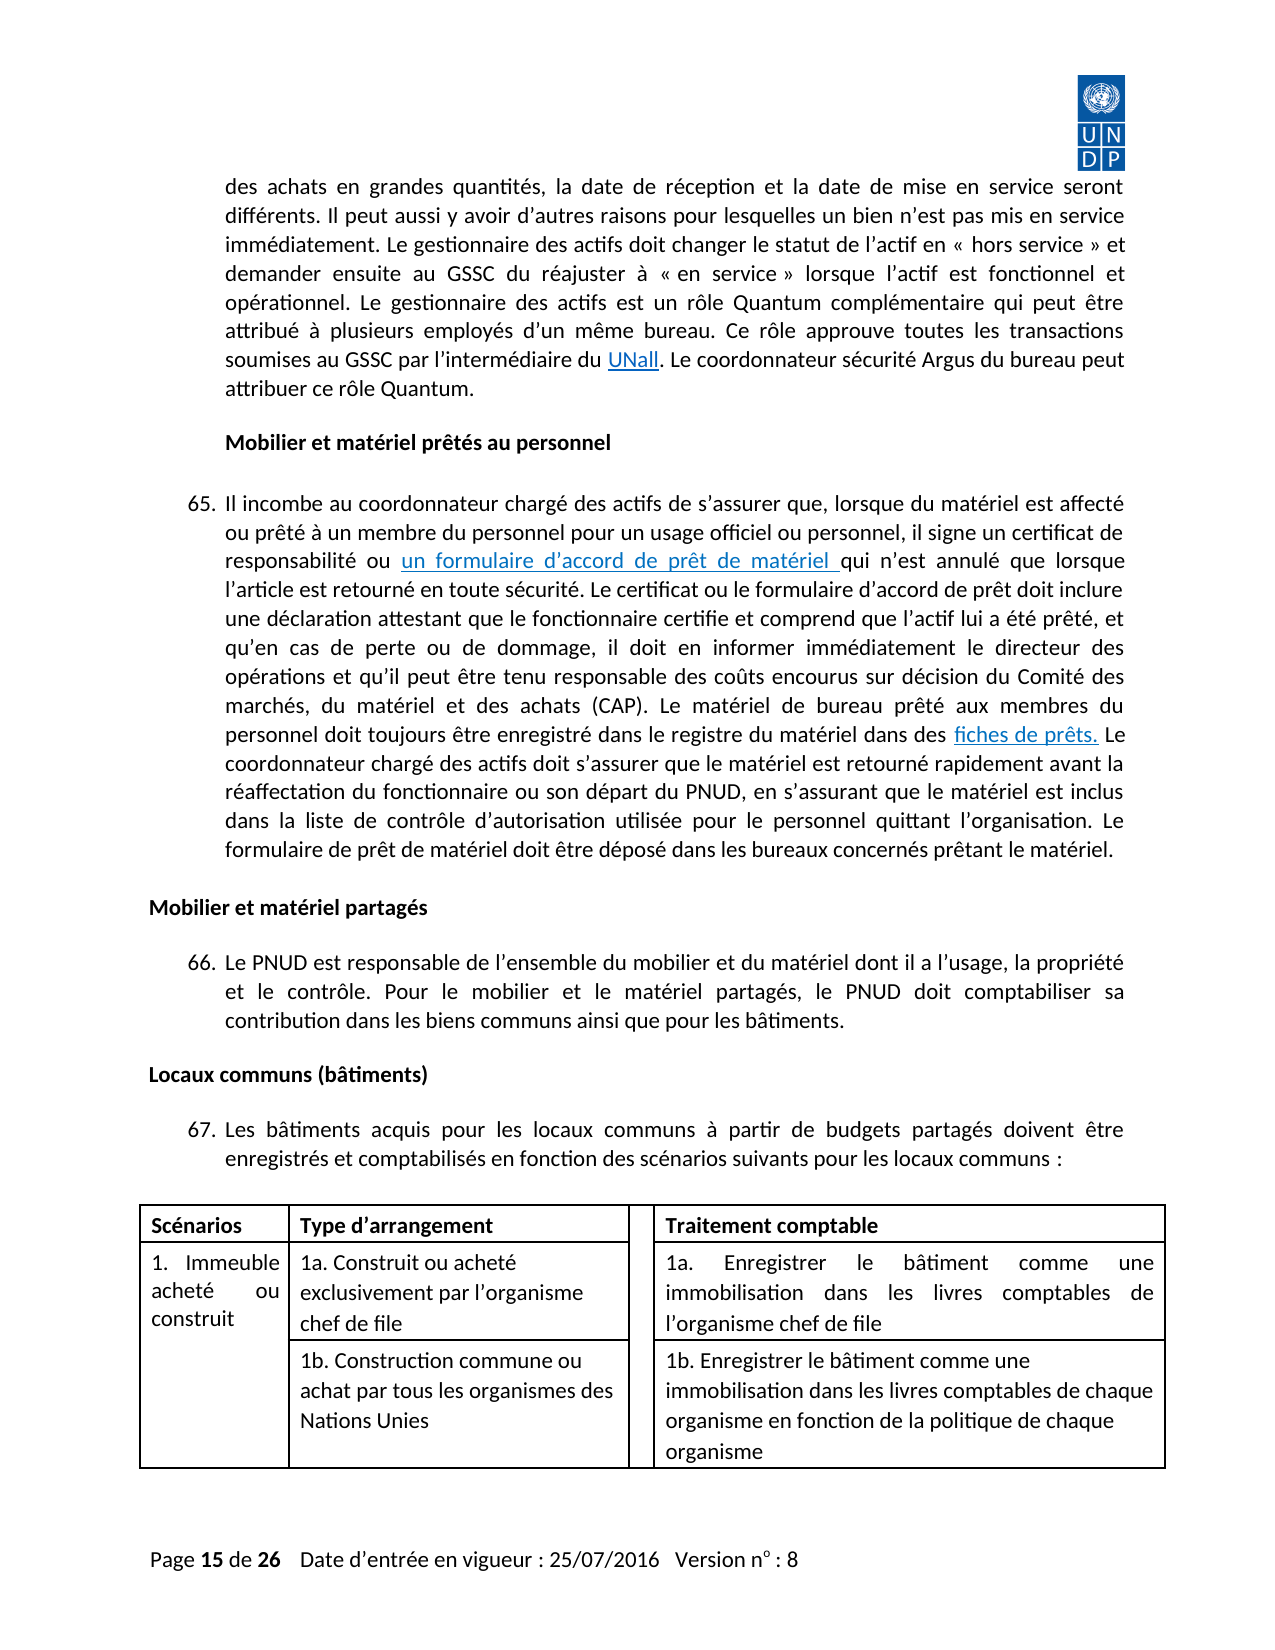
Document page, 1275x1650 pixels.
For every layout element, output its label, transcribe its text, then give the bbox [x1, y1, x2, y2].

picture [1076, 75, 1126, 173]
table_header Traitement comptable [655, 1206, 1164, 1241]
table_cell 1b. Enregistrer le bâtiment comme une immobilisation dans les livres comptables de chaque organisme en fonction de la politique de chaque organisme [655, 1341, 1164, 1467]
table_cell 1a. Construit ou acheté exclusivement par l’organisme chef de file [290, 1243, 628, 1339]
subtitle Locaux communs (bâtiments) [148, 1060, 1125, 1088]
subtitle Mobilier et matériel prêtés au personnel [225, 428, 1125, 456]
table_cell 1. Immeuble acheté ou construit [141, 1243, 288, 1467]
table_cell 1a. Enregistrer le bâtiment comme une immobilisation dans les livres comptables de l’organisme chef de file [655, 1243, 1164, 1339]
list Les bâtiments acquis pour les locaux communs à partir de budgets partagés doivent être enregistrés et comptabilisés en fonction des scénarios suivants pour les locaux communs : [187, 1115, 1126, 1172]
table_header Scénarios [141, 1206, 288, 1241]
list Il incombe au coordonnateur chargé des actifs de s’assurer que, lorsque du matériel est affecté ou prêté à un membre du personnel pour un usage officiel ou personnel, il signe un certificat de responsabilité ou un formulaire d’accord de prêt de matériel qui n’est annulé que lorsque l’article est retourné en toute sécurité. Le certificat ou le formulaire d’accord de prêt doit inclure une déclaration attestant que le fonctionnaire certifie et comprend que l’actif lui a été prêté, et qu’en cas de perte ou de dommage, il doit en informer immédiatement le directeur des opérations et qu’il peut être tenu responsable des coûts encourus sur décision du Comité des marchés, du matériel et des achats (CAP). Le matériel de bureau prêté aux membres du personnel doit toujours être enregistré dans le registre du matériel dans des fiches de prêts. Le coordonnateur chargé des actifs doit s’assurer que le matériel est retourné rapidement avant la réaffectation du fonctionnaire ou son départ du PNUD, en s’assurant que le matériel est inclus dans la liste de contrôle d’autorisation utilisée pour le personnel quittant l’organisation. Le formulaire de prêt de matériel doit être déposé dans les bureaux concernés prêtant le matériel. [187, 489, 1126, 863]
table_header Type d’arrangement [290, 1206, 628, 1241]
list Le PNUD est responsable de l’ensemble du mobilier et du matériel dont il a l’usage, la propriété et le contrôle. Pour le mobilier et le matériel partagés, le PNUD doit comptabiliser sa contribution dans les biens communs ainsi que pour les bâtiments. [187, 948, 1126, 1034]
subtitle Mobilier et matériel partagés [148, 893, 1125, 921]
table_cell 1b. Construction commune ou achat par tous les organismes des Nations Unies [290, 1341, 628, 1467]
table_header [630, 1206, 653, 1467]
